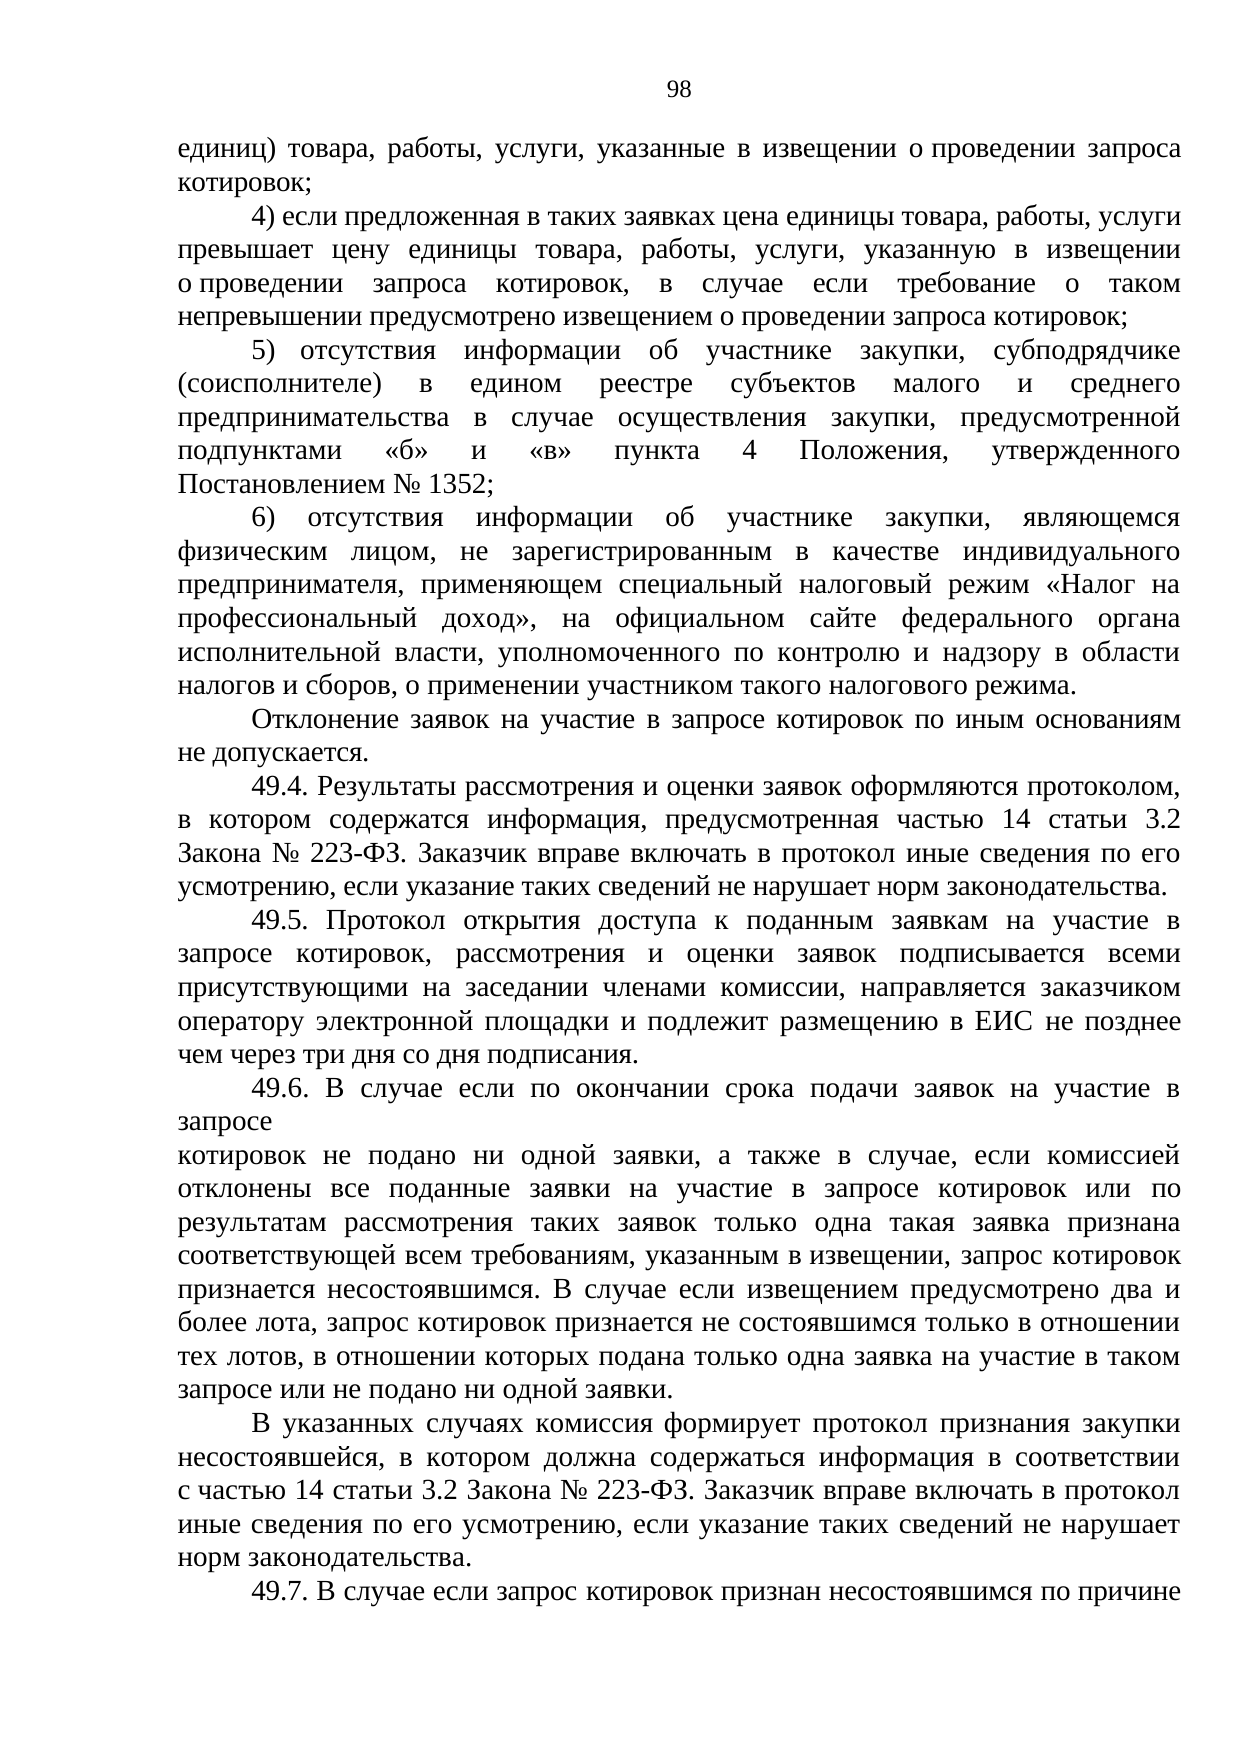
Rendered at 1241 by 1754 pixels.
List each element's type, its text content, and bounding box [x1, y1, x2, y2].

text 49.5. Протокол открытия доступа к поданным заявкам на участие в запросе котировок, рассмотрения и оценки заявок подписывается всеми присутствующими на заседании членами комиссии, направляется заказчиком оператору электронной площадки и подлежит размещению в ЕИС не позднее чем через три дня со дня подписания. [177, 902, 1181, 1070]
text 49.4. Результаты рассмотрения и оценки заявок оформляются протоколом, в котором содержатся информация, предусмотренная частью 14 статьи 3.2 Закона № 223-ФЗ. Заказчик вправе включать в протокол иные сведения по его усмотрению, если указание таких сведений не нарушает норм законодательства. [177, 768, 1181, 902]
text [177, 1573, 1181, 1606]
text 5) отсутствия информации об участнике закупки, субподрядчике (соисполнителе) в едином реестре субъектов малого и среднего предпринимательства в случае осуществления закупки, предусмотренной подпунктами «б» и «в» пункта 4 Положения, утвержденного Постановлением № 1352; [177, 332, 1181, 499]
text 4) если предложенная в таких заявках цена единицы товара, работы, услуги превышает цену единицы товара, работы, услуги, указанную в извещении о проведении запроса котировок, в случае если требование о таком непревышении предусмотрено извещением о проведении запроса котировок; [177, 198, 1181, 332]
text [177, 131, 1181, 198]
text котировок не подано ни одной заявки, а также в случае, если комиссией отклонены все поданные заявки на участие в запросе котировок или по результатам рассмотрения таких заявок только одна такая заявка признана соответствующей всем требованиям, указанным в извещении, запрос котировок признается несостоявшимся. В случае если извещением предусмотрено два и более лота, запрос котировок признается не состоявшимся только в отношении тех лотов, в отношении которых подана только одна заявка на участие в таком запросе или не подано ни одной заявки. [177, 1137, 1181, 1405]
text 49.6. В случае если по окончании срока подачи заявок на участие в запросе [177, 1070, 1181, 1137]
text 6) отсутствия информации об участнике закупки, являющемся физическим лицом, не зарегистрированным в качестве индивидуального предпринимателя, применяющем специальный налоговый режим «Налог на профессиональный доход», на официальном сайте федерального органа исполнительной власти, уполномоченного по контролю и надзору в области налогов и сборов, о применении участником такого налогового режима. [177, 499, 1181, 701]
text В указанных случаях комиссия формирует протокол признания закупки несостоявшейся, в котором должна содержаться информация в соответствии с частью 14 статьи 3.2 Закона № 223-ФЗ. Заказчик вправе включать в протокол иные сведения по его усмотрению, если указание таких сведений не нарушает норм законодательства. [177, 1405, 1181, 1573]
text Отклонение заявок на участие в запросе котировок по иным основаниям не допускается. [177, 701, 1181, 768]
